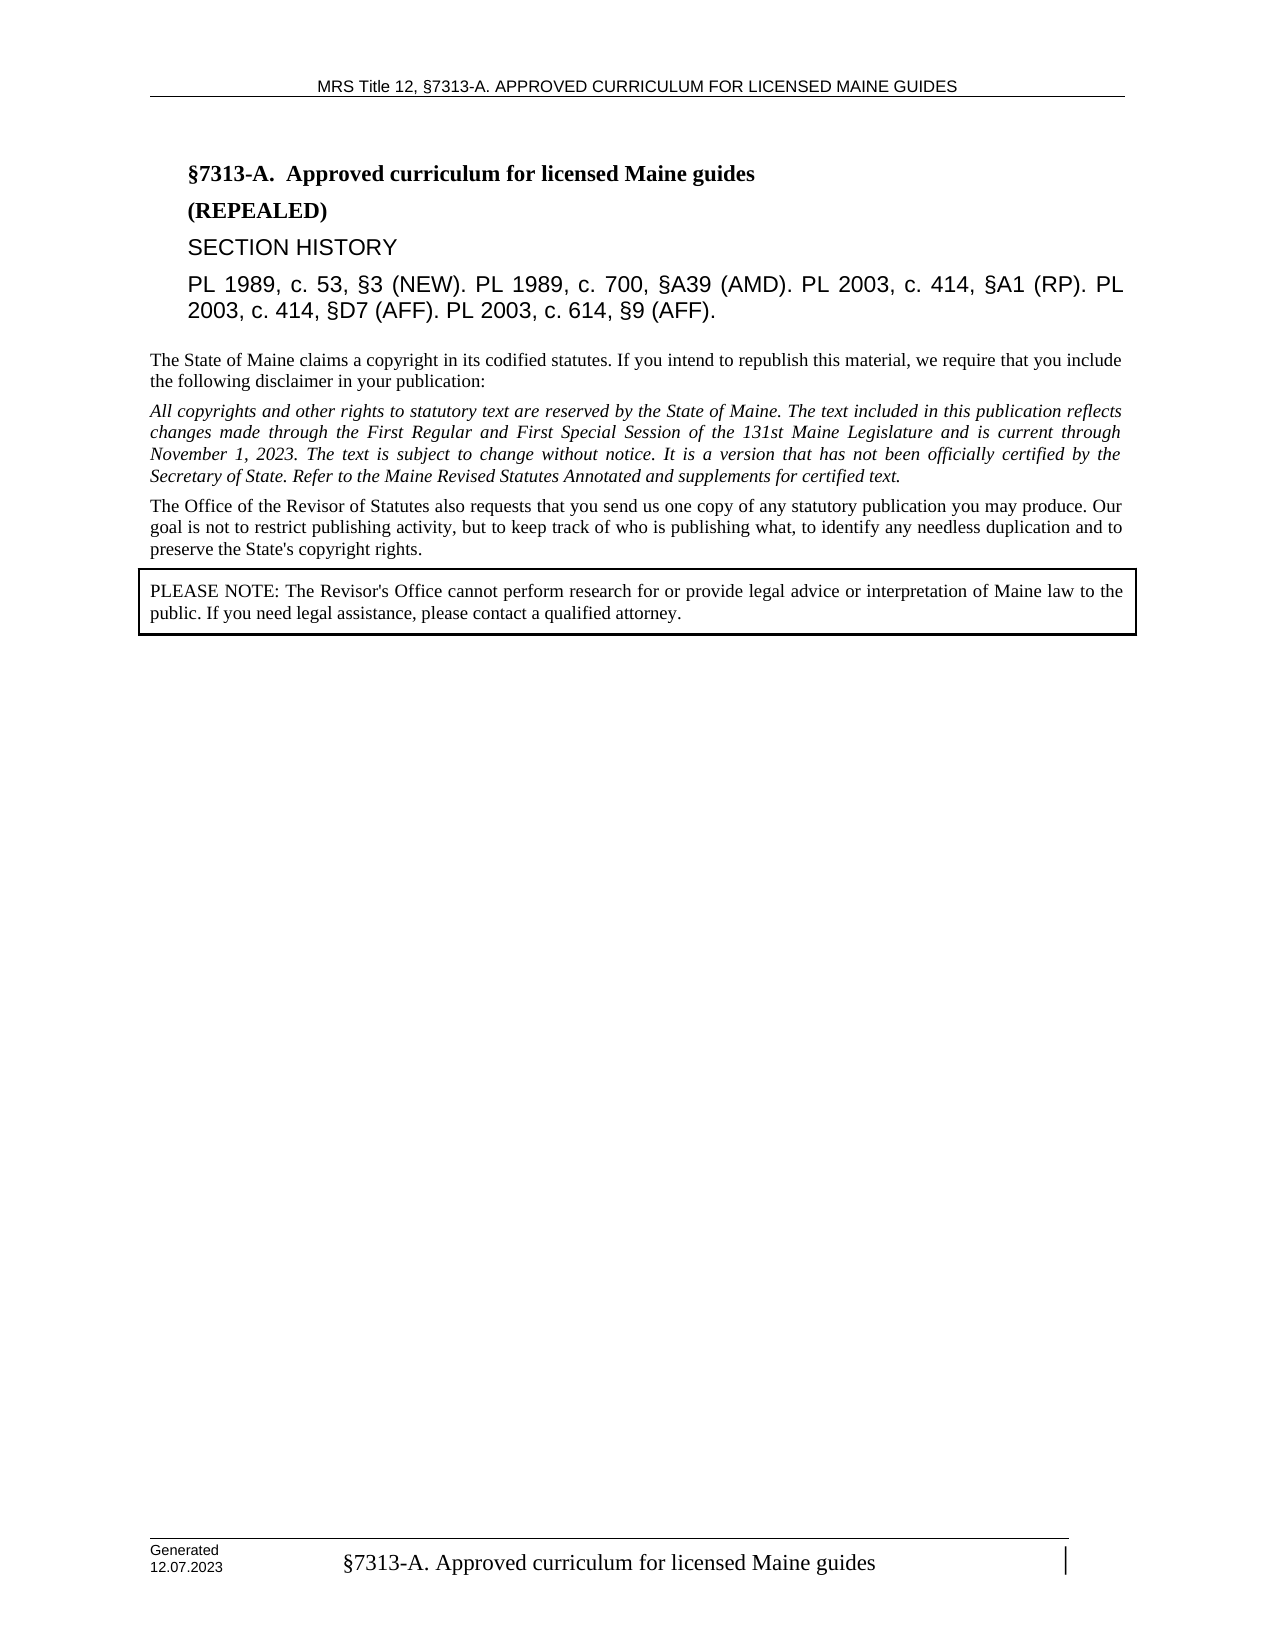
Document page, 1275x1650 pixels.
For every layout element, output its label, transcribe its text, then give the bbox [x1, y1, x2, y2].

text PL 1989, c. 53, §3 (NEW). PL 1989, c. 700, §A39 (AMD). PL 2003, c. 414, §A1 (RP). PL 2003, c. 414, §D7 (AFF). PL 2003, c. 614, §9 (AFF). [187, 271, 1125, 323]
text §7313-A. Approved curriculum for licensed Maine guides [187, 160, 1125, 187]
text (REPEALED) [187, 197, 1125, 223]
text The Office of the Revisor of Statutes also requests that you send us one copy of any statutory publication you may produce. Our goal is not to restrict publishing activity, but to keep track of who is publishing what, to identify any needless duplication and to preserve the State's copyright rights. [150, 494, 1125, 559]
text All copyrights and other rights to statutory text are reserved by the State of Maine. The text included in this publication reflects changes made through the First Regular and First Special Session of the 131st Maine Legislature and is current through November 1, 2023 . The text is subject to change without notice. It is a version that has not been officially certified by the Secretary of State. Refer to the Maine Revised Statutes Annotated and supplements for certified text. [150, 400, 1125, 486]
text SECTION HISTORY [187, 234, 1125, 260]
text PLEASE NOTE: The Revisor's Office cannot perform research for or provide legal advice or interpretation of Maine law to the public. If you need legal assistance, please contact a qualified attorney. [140, 570, 1135, 633]
text The State of Maine claims a copyright in its codified statutes. If you intend to republish this material, we require that you include the following disclaimer in your publication: [150, 348, 1125, 392]
